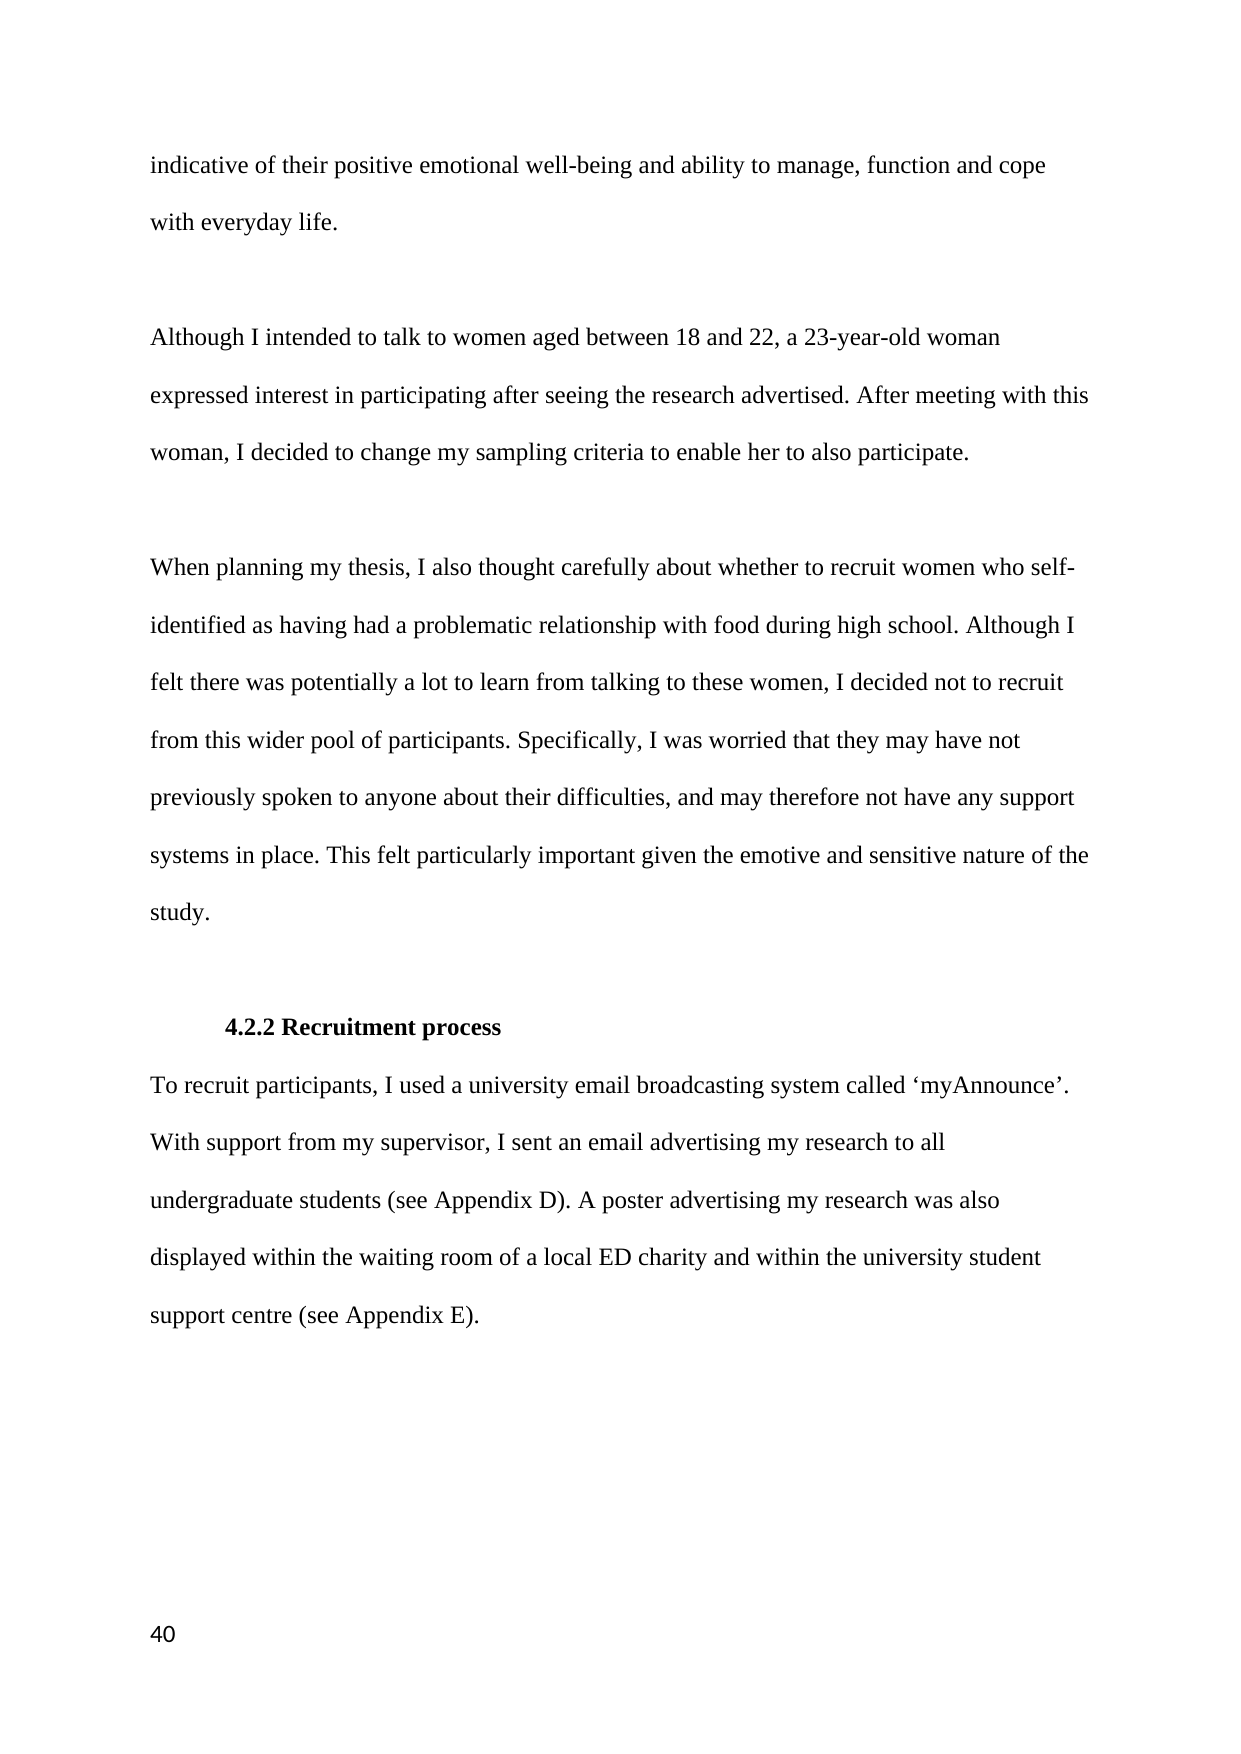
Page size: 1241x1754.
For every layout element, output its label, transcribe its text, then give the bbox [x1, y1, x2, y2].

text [150, 150, 1090, 236]
text Although I intended to talk to women aged between 18 and 22, a 23-year-old woman expressed interest in participating after seeing the research advertised. After meeting with this woman, I decided to change my sampling criteria to enable her to also participate. [150, 322, 1090, 466]
text When planning my thesis, I also thought carefully about whether to recruit women who self-identified as having had a problematic relationship with food during high school. Although I felt there was potentially a lot to learn from talking to these women, I decided not to recruit from this wider pool of participants. Specifically, I was worried that they may have not previously spoken to anyone about their difficulties, and may therefore not have any support systems in place. This felt particularly important given the emotive and sensitive nature of the study. [150, 552, 1090, 926]
text 4.2.2 Recruitment process [225, 1012, 1090, 1041]
text To recruit participants, I used a university email broadcasting system called ‘myAnnounce’. With support from my supervisor, I sent an email advertising my research to all undergraduate students (see Appendix D). A poster advertising my research was also displayed within the waiting room of a local ED charity and within the university student support centre (see Appendix E). [150, 1070, 1090, 1329]
